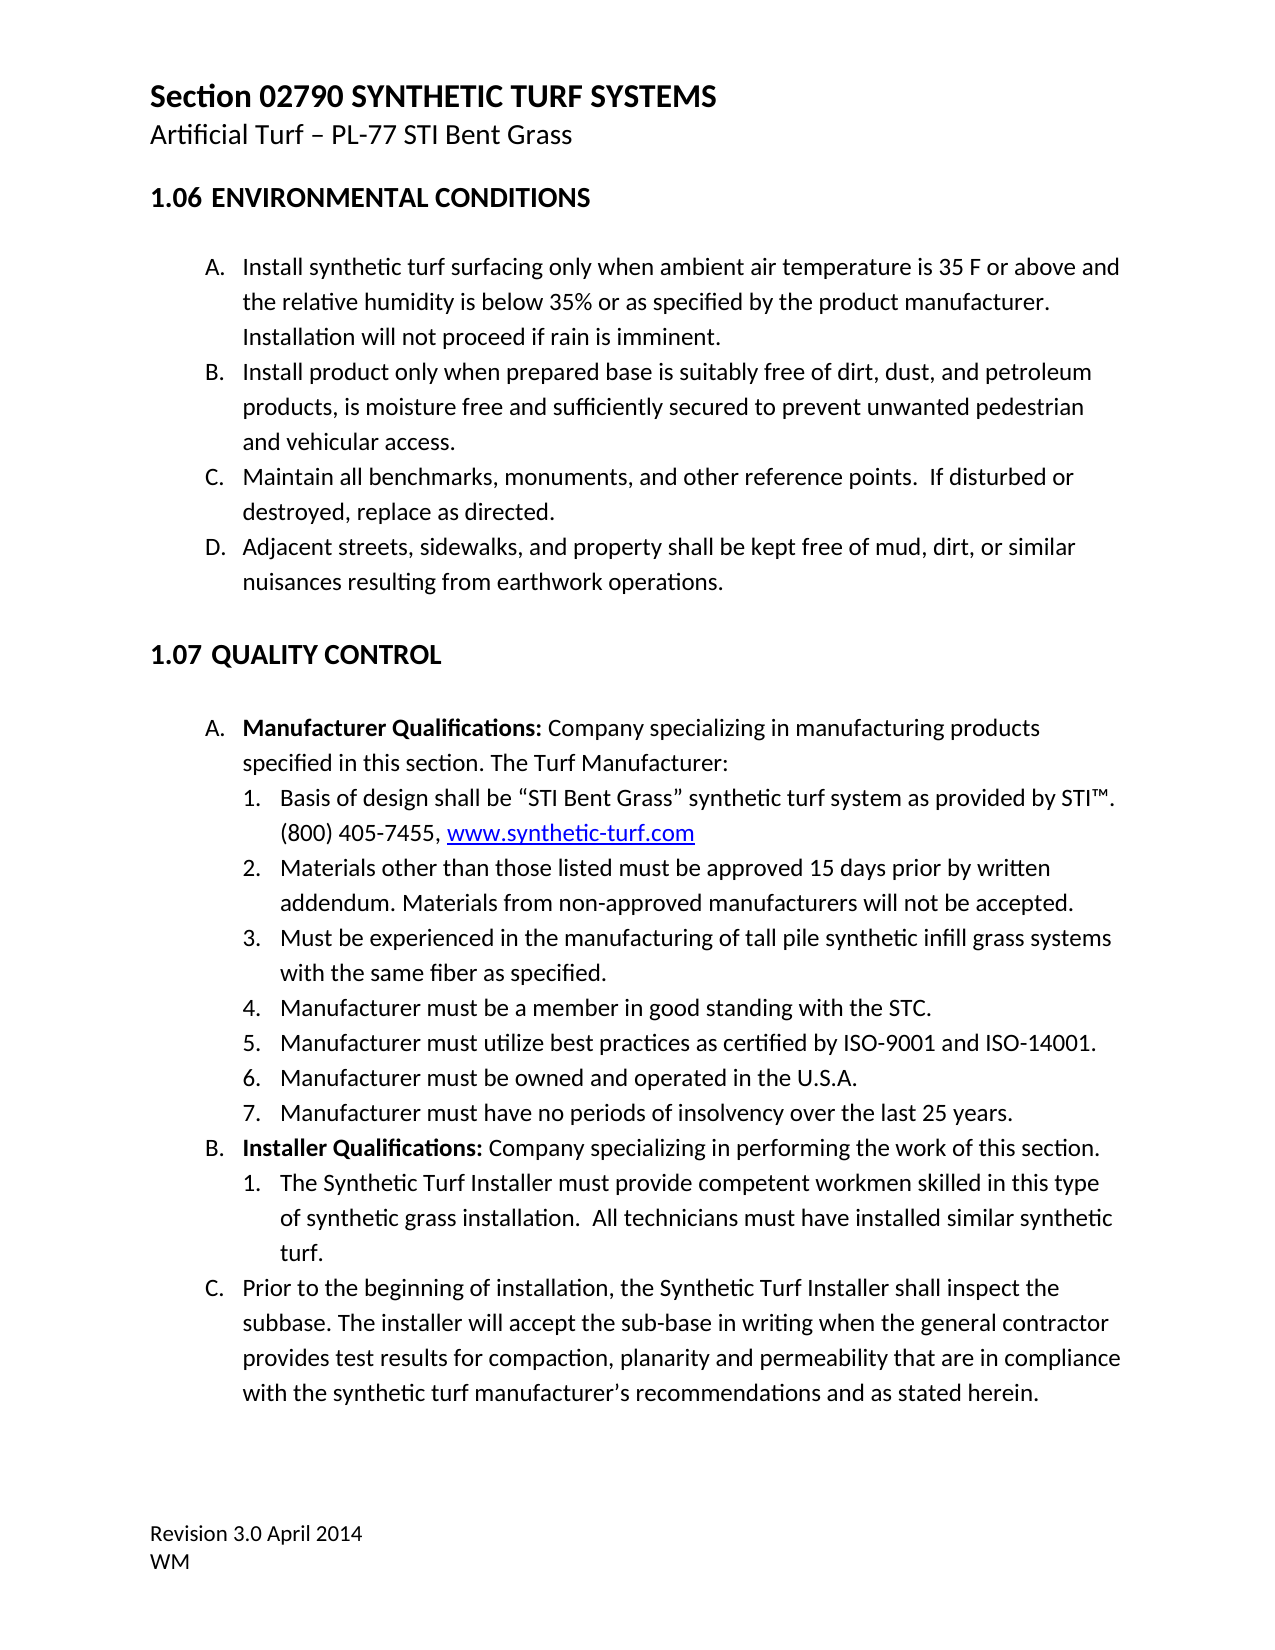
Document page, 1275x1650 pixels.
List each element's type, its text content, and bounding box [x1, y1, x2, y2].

list Install synthetic turf surfacing only when ambient air temperature is 35 F or above and the relative humidity is below 35% or as specified by the product manufacturer. Installation will not proceed if rain is imminent. [205, 251, 1125, 352]
list Adjacent streets, sidewalks, and property shall be kept free of mud, dirt, or similar nuisances resulting from earthwork operations. [205, 531, 1125, 597]
list Manufacturer must be a member in good standing with the STC. [242, 992, 1125, 1023]
list The Synthetic Turf Installer must provide competent workmen skilled in this type of synthetic grass installation. All technicians must have installed similar synthetic turf. [242, 1167, 1125, 1268]
list Install product only when prepared base is suitably free of dirt, dust, and petroleum products, is moisture free and sufficiently secured to prevent unwanted pedestrian and vehicular access. [205, 356, 1125, 457]
list Manufacturer must utilize best practices as certified by ISO-9001 and ISO-14001. [242, 1027, 1125, 1058]
list Installer Qualifications: Company specializing in performing the work of this section. [205, 1132, 1125, 1163]
list Manufacturer Qualifications: Company specializing in manufacturing products specified in this section. The Turf Manufacturer: [205, 712, 1125, 778]
list Prior to the beginning of installation, the Synthetic Turf Installer shall inspect the subbase. The installer will accept the sub-base in writing when the general contractor provides test results for compaction, planarity and permeability that are in compliance with the synthetic turf manufacturer’s recommendations and as stated herein. [205, 1272, 1125, 1408]
list Materials other than those listed must be approved 15 days prior by written addendum. Materials from non-approved manufacturers will not be accepted. [242, 852, 1125, 918]
list QUALITY CONTROL [150, 636, 1125, 672]
list ENVIRONMENTAL CONDITIONS [150, 179, 1125, 247]
list Manufacturer must have no periods of insolvency over the last 25 years. [242, 1097, 1125, 1128]
list Must be experienced in the manufacturing of tall pile synthetic infill grass systems with the same fiber as specified. [242, 922, 1125, 988]
list Basis of design shall be “STI Bent Grass” synthetic turf system as provided by STI™. (800) 405-7455, www.synthetic-turf.com [242, 782, 1125, 848]
list Maintain all benchmarks, monuments, and other reference points. If disturbed or destroyed, replace as directed. [205, 461, 1125, 527]
list Manufacturer must be owned and operated in the U.S.A. [242, 1062, 1125, 1093]
